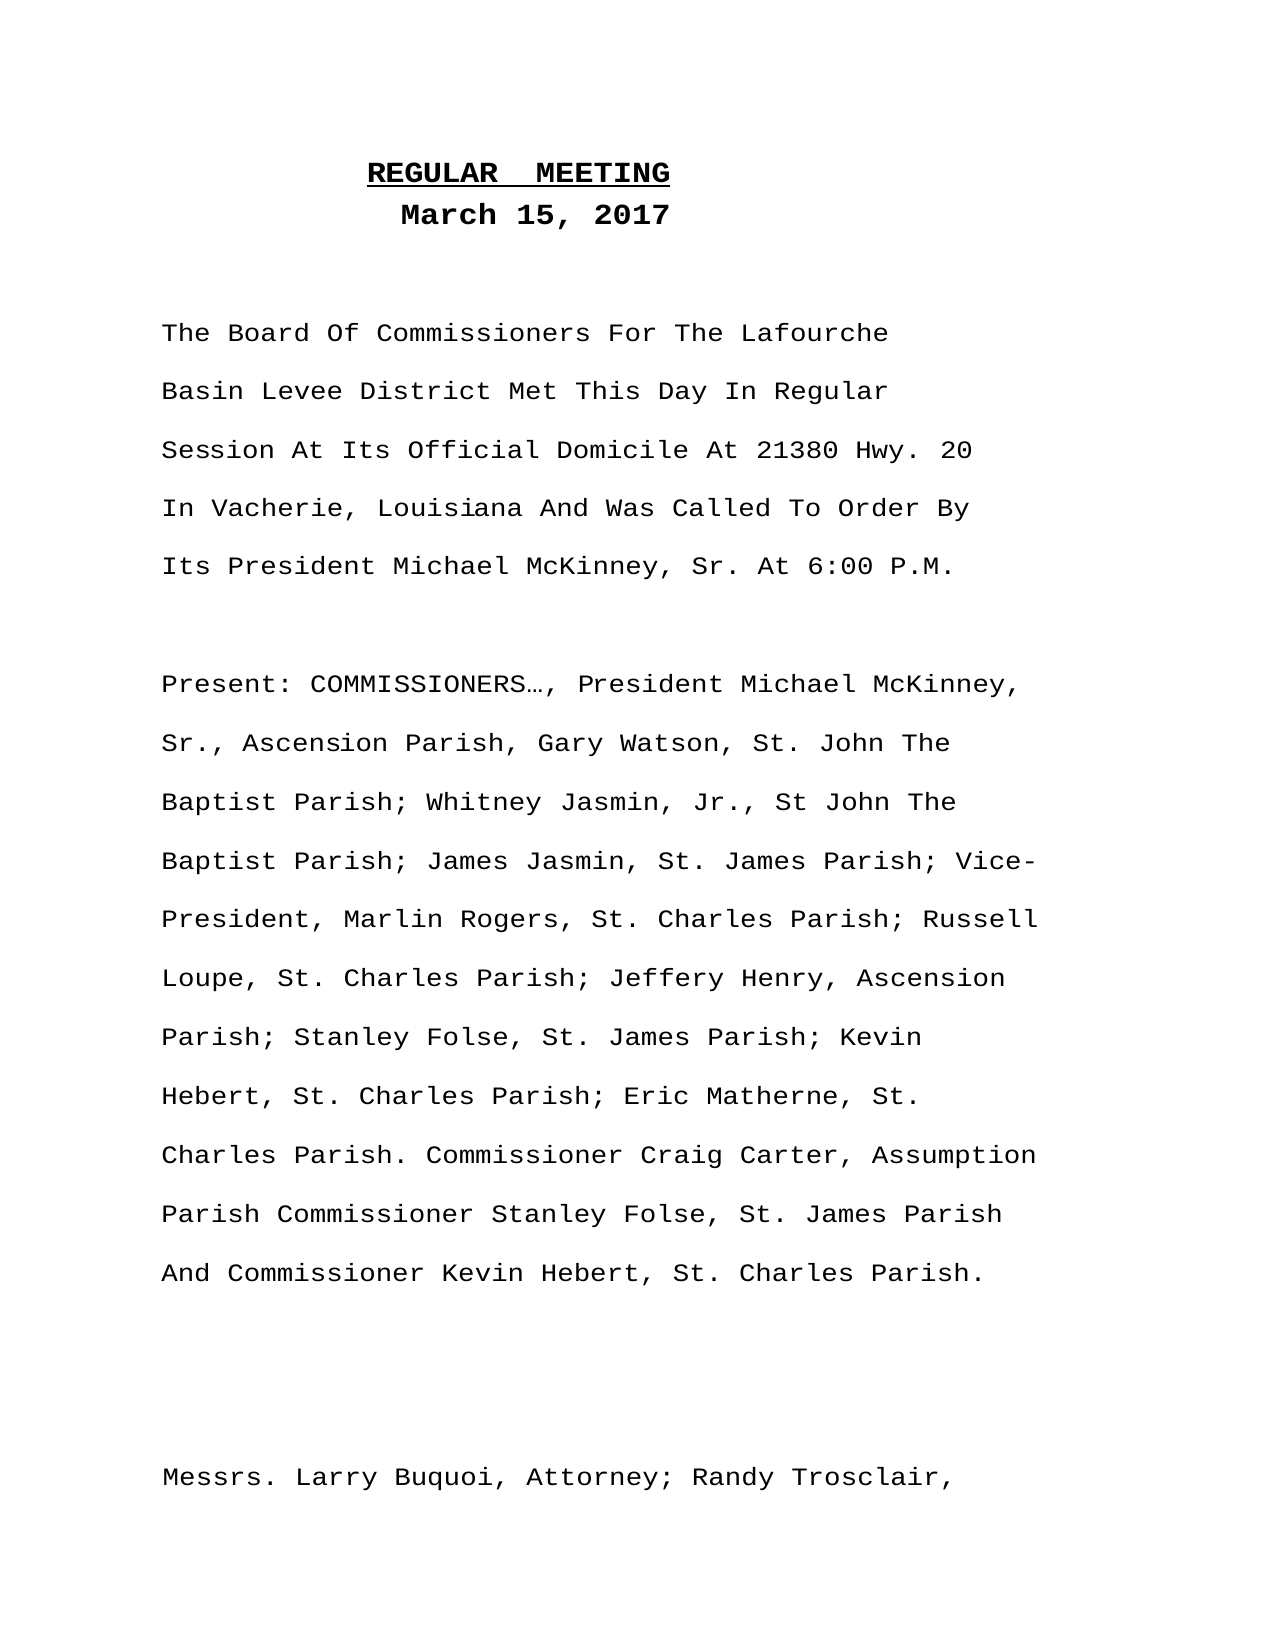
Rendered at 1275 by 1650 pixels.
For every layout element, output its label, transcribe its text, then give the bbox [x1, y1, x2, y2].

text March 15, 2017 [163, 200, 670, 233]
text Present: COMMISSIONERS…, President Michael McKinney, Sr., Ascension Parish, Gary Watson, St. John The Baptist Parish; Whitney Jasmin, Jr., St John The Baptist Parish; James Jasmin, St. James Parish; Vice-President, Marlin Rogers, St. Charles Parish; Russell Loupe, St. Charles Parish; Jeffery Henry, Ascension Parish; Stanley Folse, St. James Parish; Kevin Hebert, St. Charles Parish; Eric Matherne, St. Charles Parish. Commissioner Craig Carter, Assumption Parish Commissioner Stanley Folse, St. James Parish And Commissioner Kevin Hebert, St. Charles Parish. [161, 672, 1043, 1288]
text The Board Of Commissioners For The Lafourche Basin Levee District Met This Day In Regular Session At Its Official Domicile At 21380 Hwy. 20 In Vacherie, Louisiana And Was Called To Order By Its President Michael McKinney, Sr. At 6:00 P.M. [161, 321, 974, 582]
text REGULAR MEETING [163, 158, 670, 191]
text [162, 1465, 1043, 1493]
